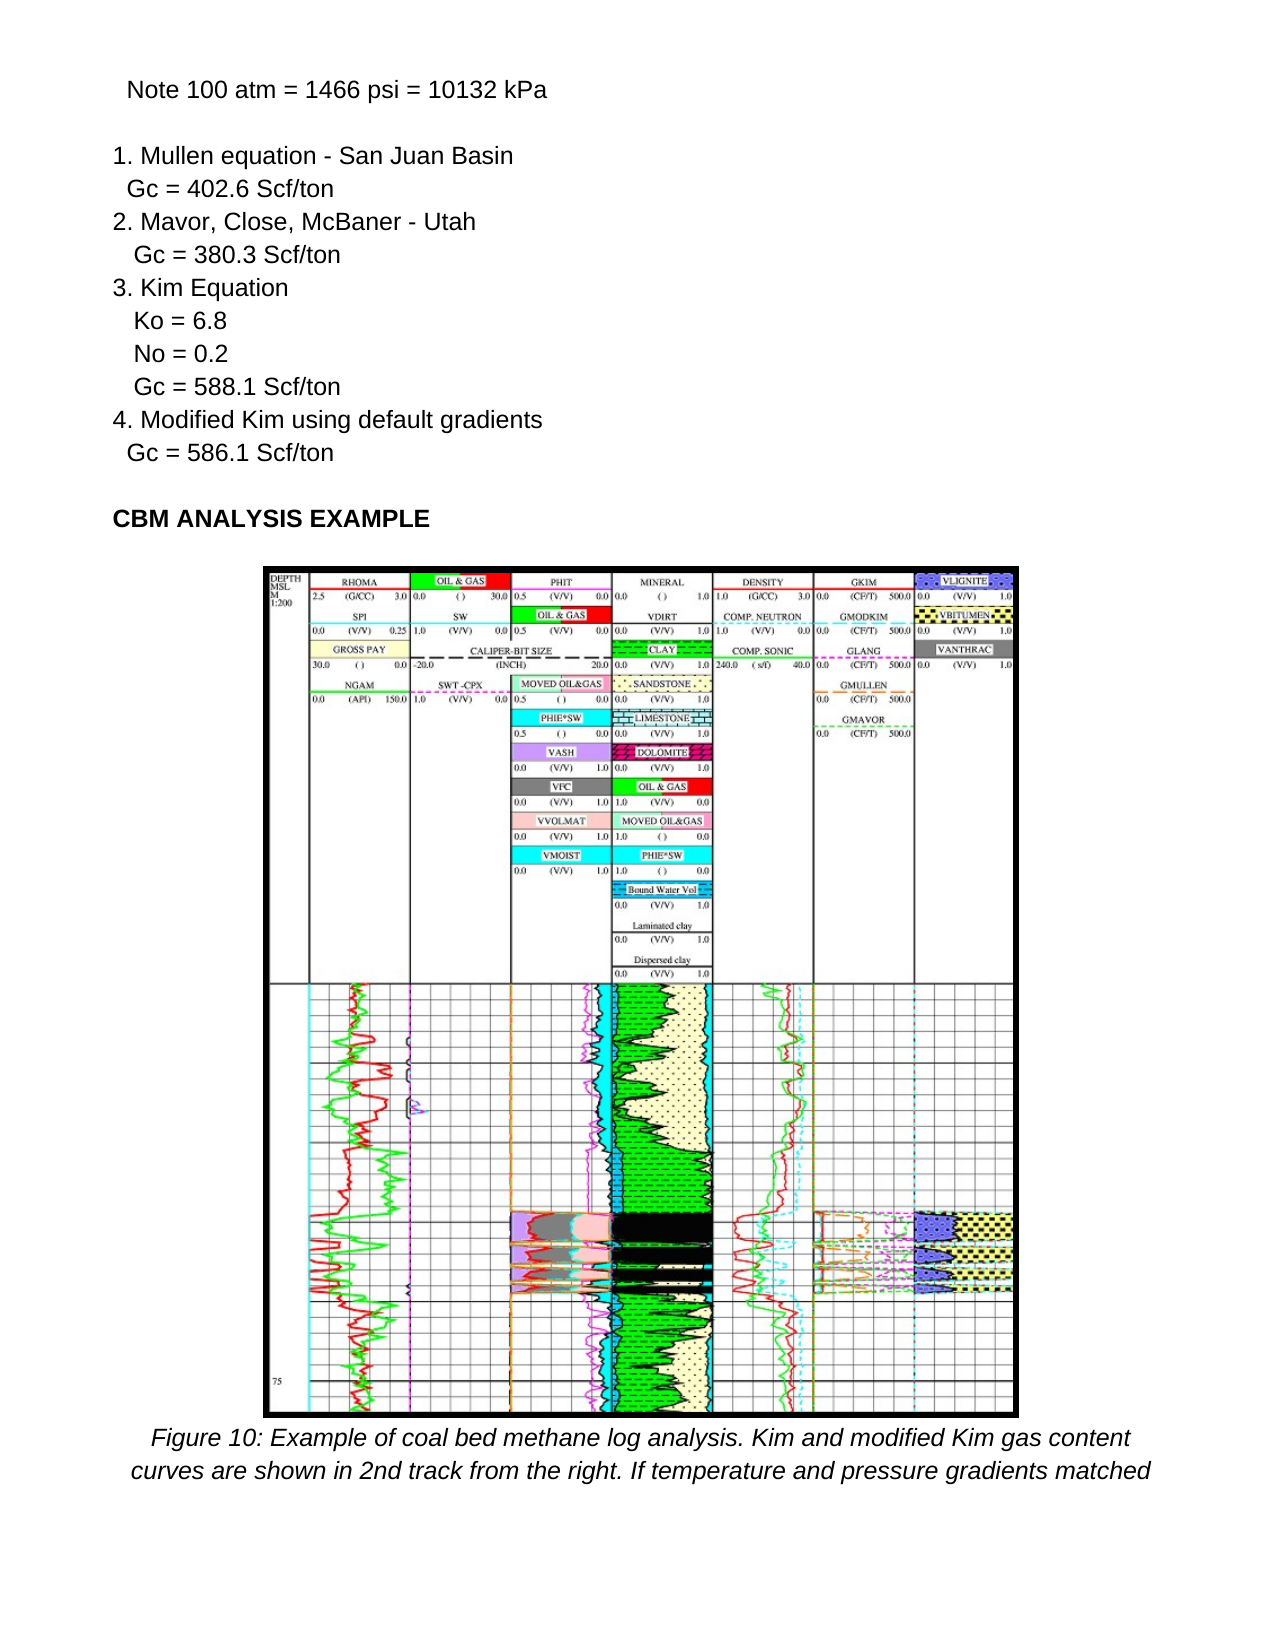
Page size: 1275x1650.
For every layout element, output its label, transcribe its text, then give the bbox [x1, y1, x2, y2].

picture [269, 573, 1013, 1412]
text Note 100 atm = 1466 psi = 10132 kPa 1. Mullen equation - San Juan Basin Gc = 402.6 Scf/ton 2. Mavor, Close, McBaner - Utah Gc = 380.3 Scf/ton 3. Kim Equation Ko = 6.8 No = 0.2 Gc = 588.1 Scf/ton 4. Modified Kim using default gradients Gc = 586.1 Scf/ton CBM ANALYSIS EXAMPLE [112, 75, 1170, 533]
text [112, 566, 1170, 1484]
